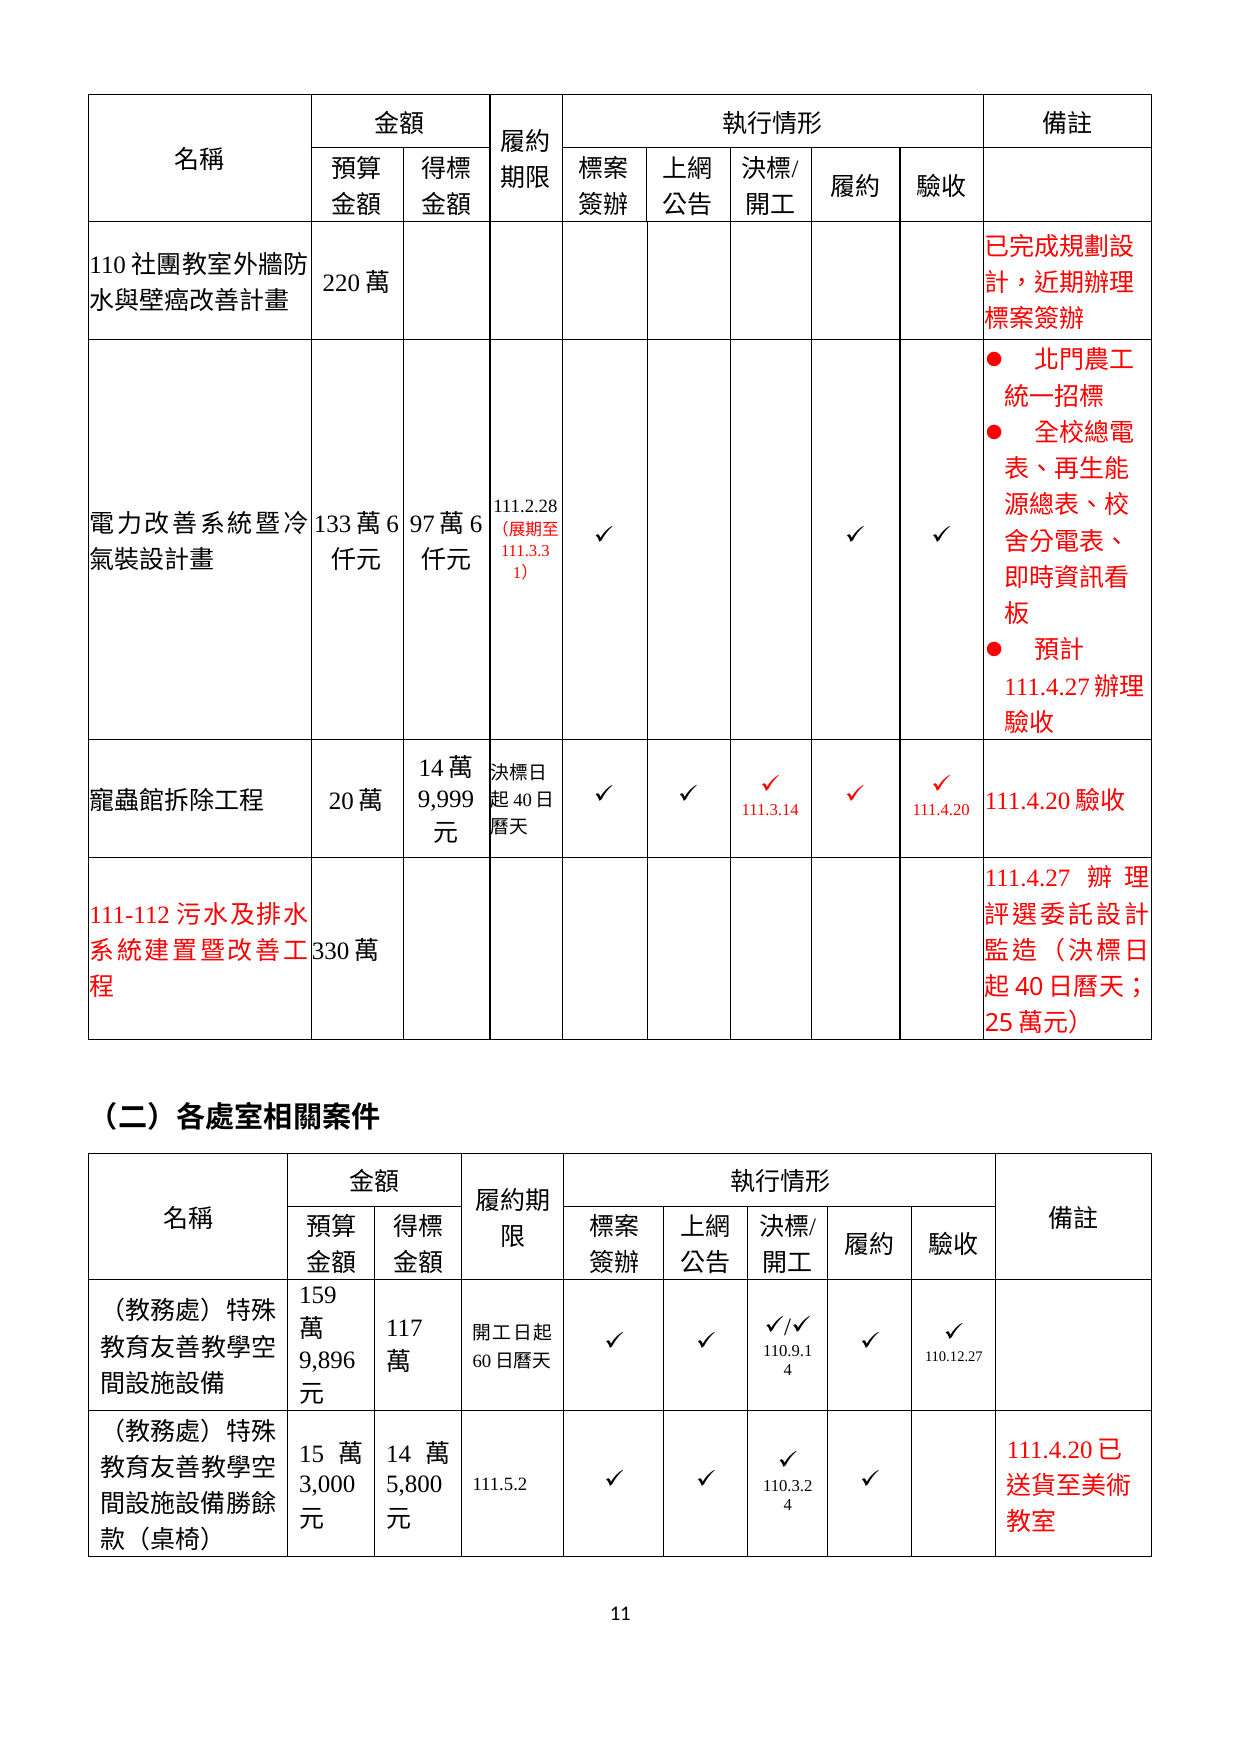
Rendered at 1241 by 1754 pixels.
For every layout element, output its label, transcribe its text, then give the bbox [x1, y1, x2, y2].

table_cell [812, 340, 899, 739]
table_cell 97萬6仟元 [404, 340, 489, 739]
table_cell 得標 金額 [404, 148, 489, 221]
table_cell / 110.9.14 [748, 1280, 827, 1410]
table_cell （教務處）特殊教育友善教學空間設施設備 [89, 1280, 287, 1410]
table_header 金額 [312, 95, 489, 147]
table_cell 已完成規劃設計，近期辦理標案簽辦 [984, 222, 1151, 339]
table_header 履約期限 [491, 95, 562, 221]
table_cell 寵蟲館拆除工程 [89, 740, 311, 857]
table_cell [648, 740, 730, 857]
table_cell [912, 1411, 995, 1556]
table_cell [491, 222, 562, 339]
table_cell [563, 740, 647, 857]
table_cell [731, 858, 811, 1039]
table_cell [996, 1280, 1151, 1410]
table_cell 預算金額 [288, 1207, 374, 1279]
table_header 備註 [984, 95, 1151, 147]
table_cell 110.3.24 [748, 1411, 827, 1556]
table_cell [563, 858, 647, 1039]
table_cell 驗收 [901, 148, 983, 221]
table_cell 111-112污水及排水系統建置暨改善工程 [89, 858, 311, 1039]
table_cell 上網公告 [664, 1207, 747, 1279]
table_cell 開工日起60日曆天 [462, 1280, 563, 1410]
table_cell 111.5.2 [462, 1411, 563, 1556]
table_header 執行情形 [564, 1154, 995, 1206]
table_cell 決標/開工 [748, 1207, 827, 1279]
table_cell 110社團教室外牆防水與壁癌改善計畫 [89, 222, 311, 339]
table_cell [812, 740, 899, 857]
table_cell [901, 858, 983, 1039]
table_cell [404, 222, 489, 339]
table_cell [648, 340, 730, 739]
table_cell 133萬6仟元 [312, 340, 403, 739]
table_cell 驗收 [912, 1207, 995, 1279]
table_cell 預算 金額 [312, 148, 403, 221]
table_cell [564, 1280, 663, 1410]
table_cell 決標/ 開工 [731, 148, 811, 221]
table_cell （教務處）特殊教育友善教學空間設施設備勝餘款（桌椅） [89, 1411, 287, 1556]
table_cell [812, 222, 899, 339]
table_cell 20萬 [312, 740, 403, 857]
table_cell [664, 1411, 747, 1556]
table_cell 110.12.27 [912, 1280, 995, 1410]
text （二）各處室相關案件 [89, 1078, 1152, 1153]
table_header 金額 [288, 1154, 461, 1206]
table_cell 220萬 [312, 222, 403, 339]
table_header 備註 [996, 1154, 1151, 1279]
table_cell 15萬3,000元 [288, 1411, 374, 1556]
table_cell 111.4.27辧理評選委託設計監造（決標日起40日曆天；25萬元） [984, 858, 1151, 1039]
table_header 名稱 [89, 95, 311, 221]
table_cell [731, 340, 811, 739]
table_cell 111.2.28 （展期至111.3.31） [491, 340, 562, 739]
table_cell [404, 858, 489, 1039]
table_cell [731, 222, 811, 339]
table_cell 111.4.20已送貨至美術教室 [996, 1411, 1151, 1556]
table_cell [564, 1411, 663, 1556]
table_cell 330萬 [312, 858, 403, 1039]
table_cell 標案 簽辦 [564, 1207, 663, 1279]
table_cell 得標金額 [375, 1207, 461, 1279]
table_header 執行情形 [563, 95, 983, 147]
table_cell 電力改善系統暨冷氣裝設計畫 [89, 340, 311, 739]
table_header 履約期限 [462, 1154, 563, 1279]
table_cell [901, 340, 983, 739]
table_cell 履約 [828, 1207, 911, 1279]
table_cell 111.4.20 [901, 740, 983, 857]
table_cell [491, 858, 562, 1039]
table_cell [828, 1280, 911, 1410]
table_cell 標案 簽辦 [563, 148, 646, 221]
table_cell 上網 公告 [647, 148, 730, 221]
table_header 名稱 [89, 1154, 287, 1279]
table_cell [664, 1280, 747, 1410]
table_cell 14萬9,999元 [404, 740, 489, 857]
table_cell [984, 148, 1151, 221]
table_cell [901, 222, 983, 339]
table_cell [648, 222, 730, 339]
table_cell 14萬5,800元 [375, 1411, 461, 1556]
table_cell [648, 858, 730, 1039]
table_cell [563, 222, 647, 339]
table_cell 111.3.14 [731, 740, 811, 857]
table_cell 決標日起40日曆天 [491, 740, 562, 857]
table_cell 111.4.20驗收 [984, 740, 1151, 857]
table_cell [563, 340, 647, 739]
table_cell 159萬9,896元 [288, 1280, 374, 1410]
table_cell 履約 [812, 148, 899, 221]
table_cell [812, 858, 899, 1039]
table_cell 北門農工統一招標 全校總電表、再生能源總表、校舍分電表、即時資訊看板 預計111.4.27辦理驗收 [984, 340, 1151, 739]
table_cell [828, 1411, 911, 1556]
table_cell 117萬 [375, 1280, 461, 1410]
